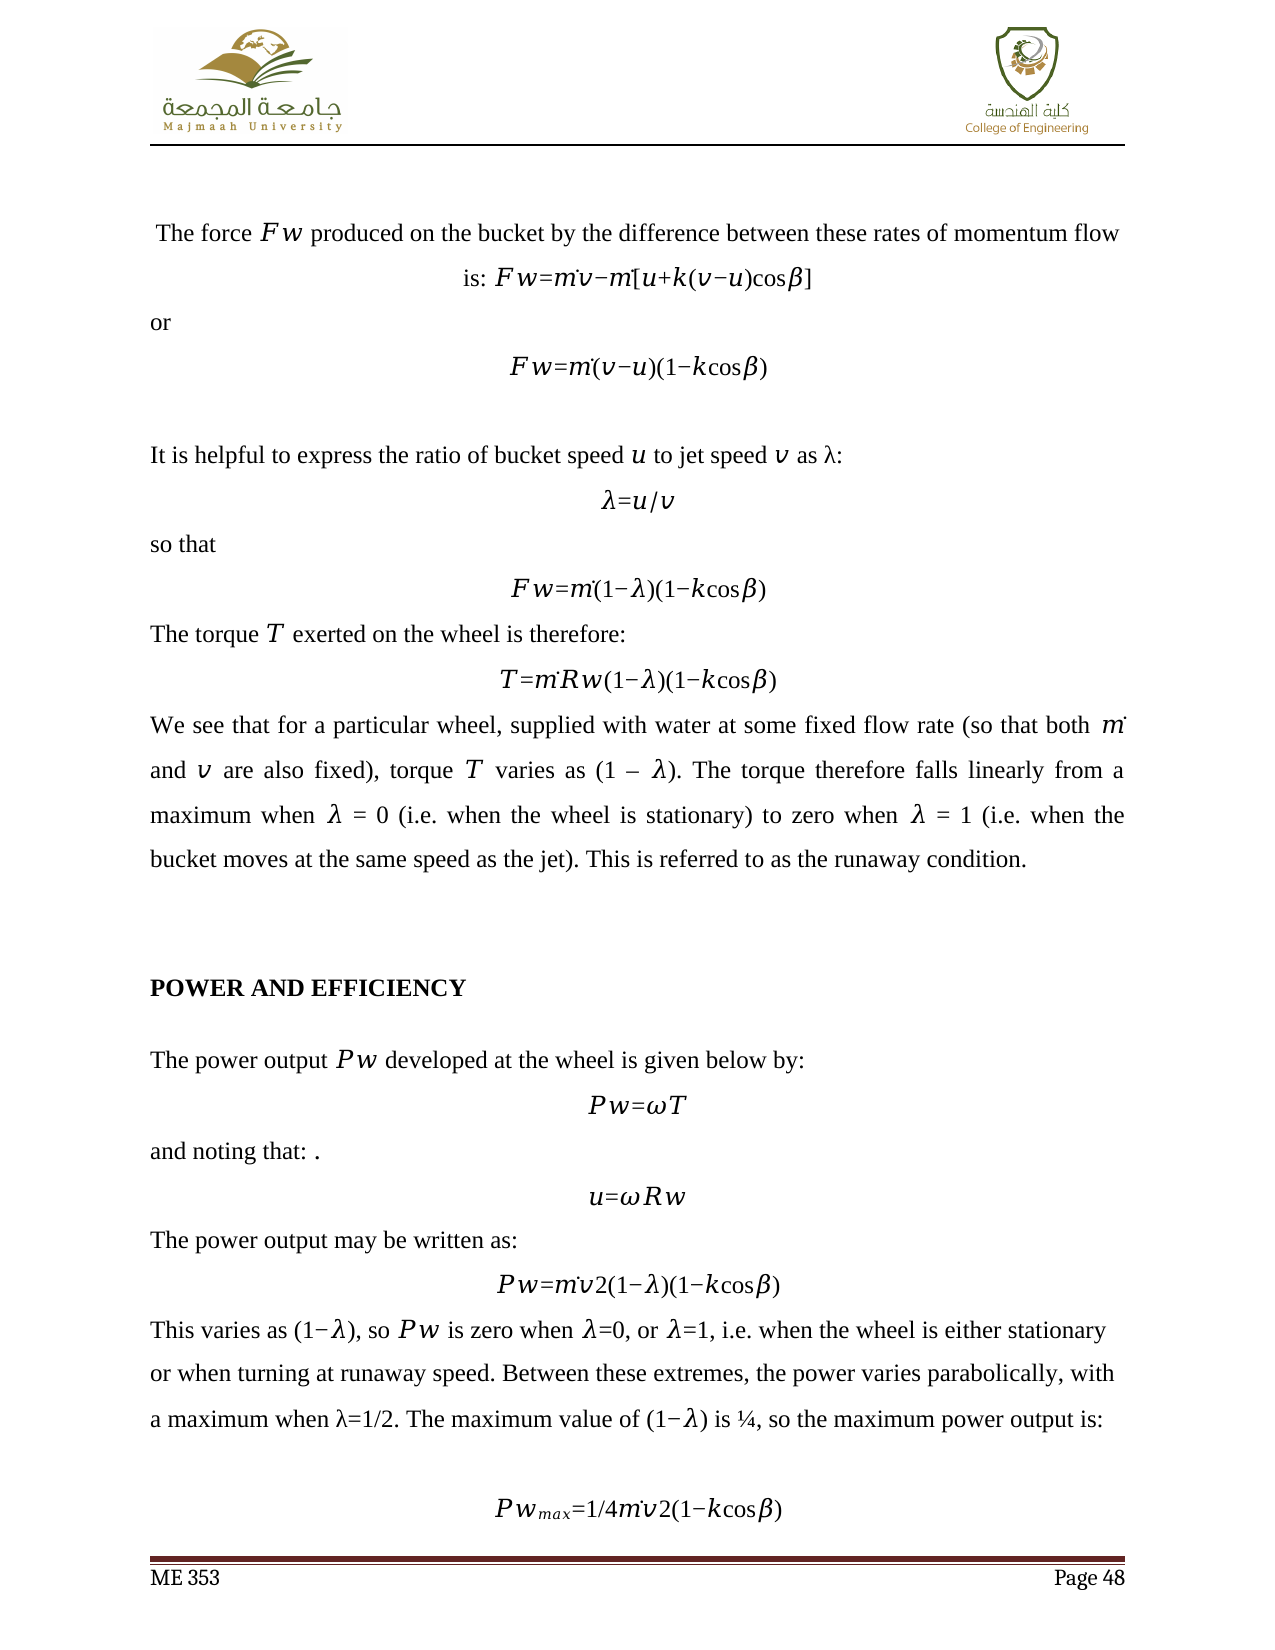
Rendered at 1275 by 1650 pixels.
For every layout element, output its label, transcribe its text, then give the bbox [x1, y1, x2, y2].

text The torque 𝑇 exerted on the wheel is therefore: [150, 618, 1125, 648]
text 𝜆=𝑢/𝑣 [150, 484, 1125, 514]
text We see that for a particular wheel, supplied with water at some fixed flow rate (so that both 𝑚̇ and 𝑣 are also fixed), torque 𝑇 varies as (1 – 𝜆). The torque therefore falls linearly from a maximum when 𝜆 = 0 (i.e. when the wheel is stationary) to zero when 𝜆 = 1 (i.e. when the bucket moves at the same speed as the jet). This is referred to as the runaway condition. [150, 709, 1125, 872]
text It is helpful to express the ratio of bucket speed 𝑢 to jet speed 𝑣 as λ: [150, 439, 1125, 469]
text 𝑢=𝜔𝑅𝑤 [150, 1180, 1125, 1210]
text so that [150, 529, 1125, 558]
text 𝑇=𝑚̇𝑅𝑤(1−𝜆)(1−𝑘cos𝛽) [150, 663, 1125, 693]
picture [965, 27, 1089, 135]
text The force 𝐹𝑤 produced on the bucket by the difference between these rates of momentum flow is: 𝐹𝑤=𝑚̇𝑣−𝑚̇[𝑢+𝑘(𝑣−𝑢)cos𝛽] [150, 217, 1125, 292]
text 𝑃𝑤𝑚𝑎𝑥=1/4𝑚̇𝑣2(1−𝑘cos𝛽) [150, 1492, 1125, 1523]
text The power output 𝑃𝑤 developed at the wheel is given below by: [150, 1044, 1125, 1074]
text POWER AND EFFICIENCY [150, 973, 1125, 1002]
text 𝑃𝑤=𝑚̇𝑣2(1−𝜆)(1−𝑘cos𝛽) [150, 1268, 1125, 1299]
text 𝐹𝑤=𝑚̇(𝑣−𝑢)(1−𝑘cos𝛽) [150, 351, 1125, 381]
text 𝐹𝑤=𝑚̇(1−𝜆)(1−𝑘cos𝛽) [150, 573, 1125, 603]
text and noting that: . [150, 1135, 1125, 1165]
picture [153, 27, 348, 134]
text The power output may be written as: [150, 1225, 1125, 1254]
text 𝑃𝑤=𝜔𝑇 [150, 1089, 1125, 1120]
text This varies as (1−𝜆), so 𝑃𝑤 is zero when 𝜆=0, or 𝜆=1, i.e. when the wheel is either stationary or when turning at runaway speed. Between these extremes, the power varies parabolically, with a maximum when λ=1/2. The maximum value of (1−𝜆) is ¼, so the maximum power output is: [150, 1314, 1125, 1432]
text or [150, 307, 1125, 336]
